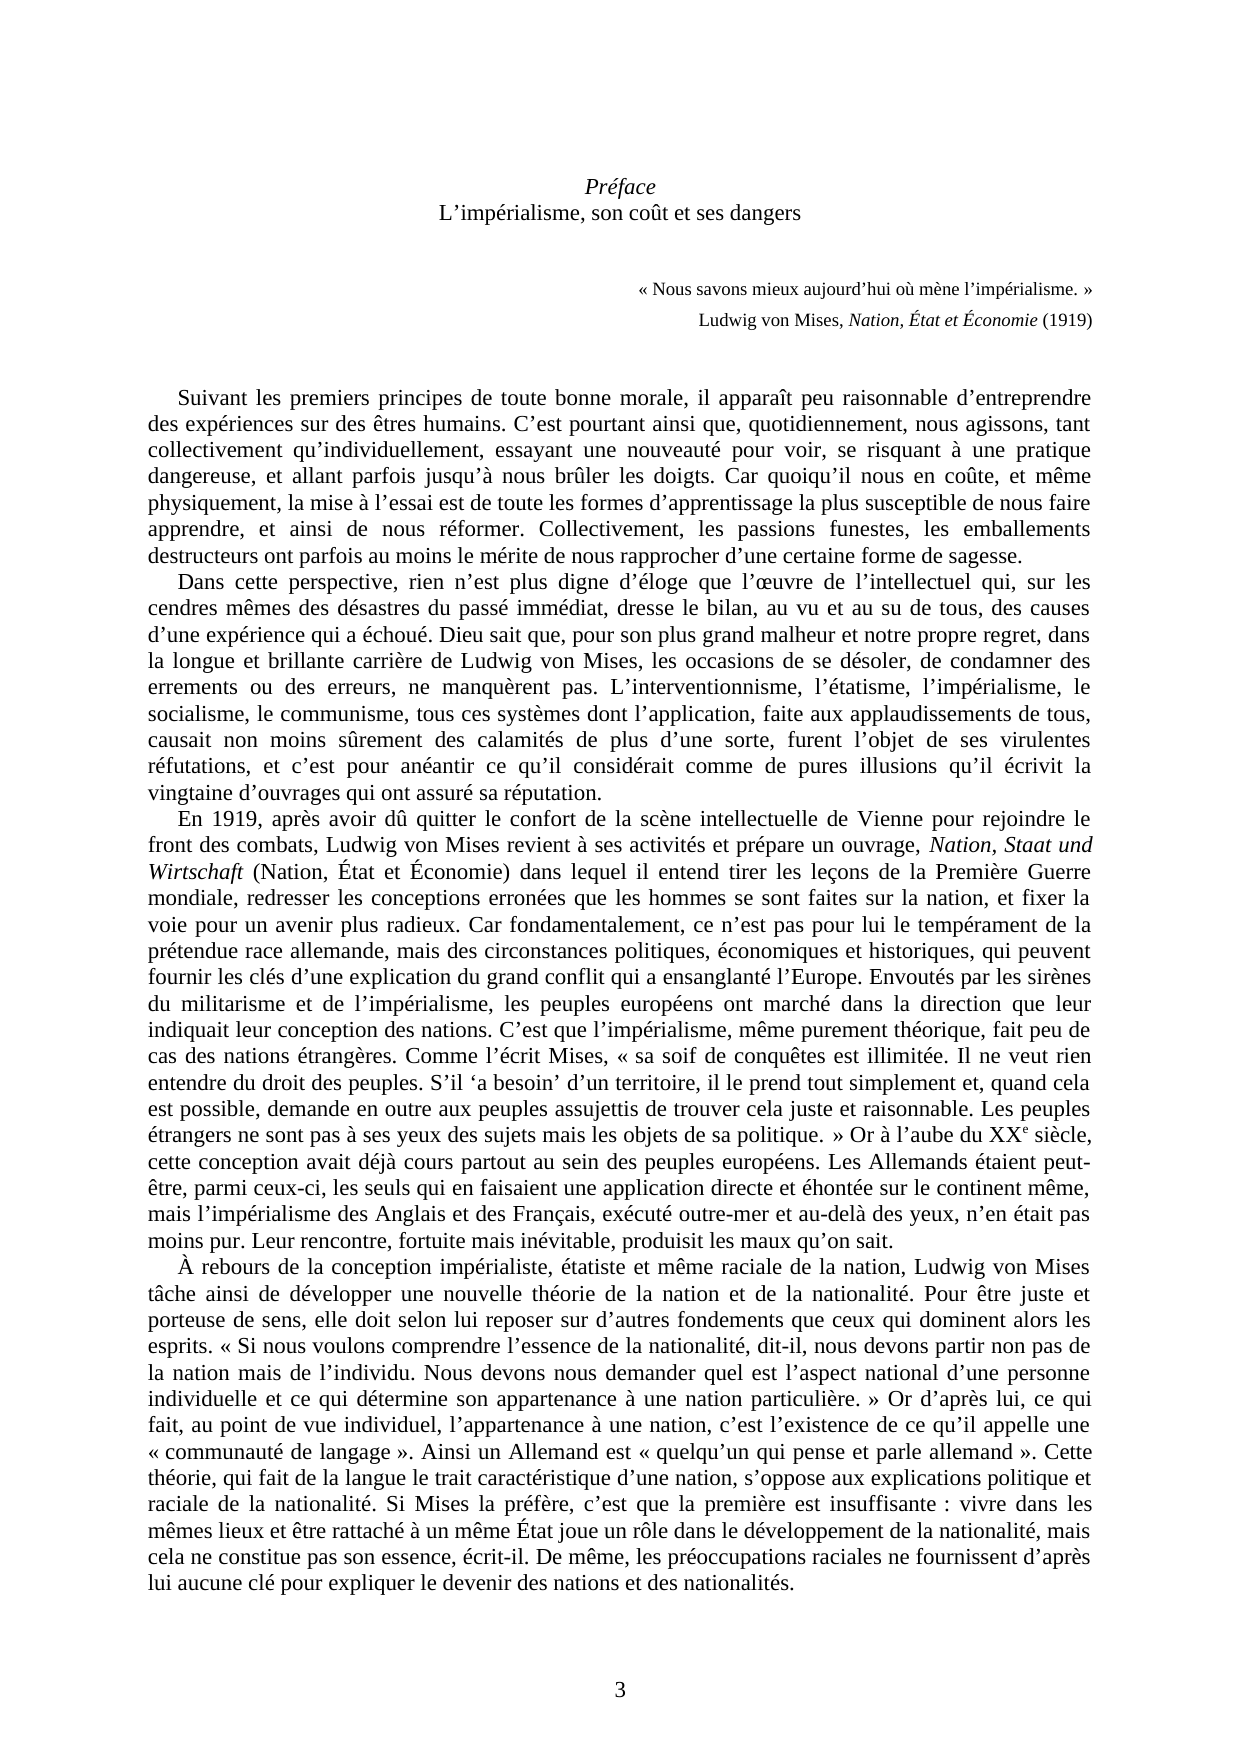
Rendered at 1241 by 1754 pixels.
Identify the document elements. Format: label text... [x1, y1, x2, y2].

text En 1919, après avoir dû quitter le confort de la scène intellectuelle de Vienne pour rejoindre le front des combats, Ludwig von Mises revient à ses activités et prépare un ouvrage, Nation, Staat und Wirtschaft (Nation, État et Économie) dans lequel il entend tirer les leçons de la Première Guerre mondiale, redresser les conceptions erronées que les hommes se sont faites sur la nation, et fixer la voie pour un avenir plus radieux. Car fondamentalement, ce n’est pas pour lui le tempérament de la prétendue race allemande, mais des circonstances politiques, économiques et historiques, qui peuvent fournir les clés d’une explication du grand conflit qui a ensanglanté l’Europe. Envoutés par les sirènes du militarisme et de l’impérialisme, les peuples européens ont marché dans la direction que leur indiquait leur conception des nations. C’est que l’impérialisme, même purement théorique, fait peu de cas des nations étrangères. Comme l’écrit Mises, « sa soif de conquêtes est illimitée. Il ne veut rien entendre du droit des peuples. S’il ‘a besoin’ d’un territoire, il le prend tout simplement et, quand cela est possible, demande en outre aux peuples assujettis de trouver cela juste et raisonnable. Les peuples étrangers ne sont pas à ses yeux des sujets mais les objets de sa politique. » Or à l’aube du XXe siècle, cette conception avait déjà cours partout au sein des peuples européens. Les Allemands étaient peut-être, parmi ceux-ci, les seuls qui en faisaient une application directe et éhontée sur le continent même, mais l’impérialisme des Anglais et des Français, exécuté outre-mer et au-delà des yeux, n’en était pas moins pur. Leur rencontre, fortuite mais inévitable, produisit les maux qu’on sait. [148, 805, 1092, 1253]
text Suivant les premiers principes de toute bonne morale, il apparaît peu raisonnable d’entreprendre des expériences sur des êtres humains. C’est pourtant ainsi que, quotidiennement, nous agissons, tant collectivement qu’individuellement, essayant une nouveauté pour voir, se risquant à une pratique dangereuse, et allant parfois jusqu’à nous brûler les doigts. Car quoiqu’il nous en coûte, et même physiquement, la mise à l’essai est de toute les formes d’apprentissage la plus susceptible de nous faire apprendre, et ainsi de nous réformer. Collectivement, les passions funestes, les emballements destructeurs ont parfois au moins le mérite de nous rapprocher d’une certaine forme de sagesse. [148, 383, 1092, 568]
text « Nous savons mieux aujourd’hui où mène l’impérialisme. » [148, 278, 1092, 300]
text Dans cette perspective, rien n’est plus digne d’éloge que l’œuvre de l’intellectuel qui, sur les cendres mêmes des désastres du passé immédiat, dresse le bilan, au vu et au su de tous, des causes d’une expérience qui a échoué. Dieu sait que, pour son plus grand malheur et notre propre regret, dans la longue et brillante carrière de Ludwig von Mises, les occasions de se désoler, de condamner des errements ou des erreurs, ne manquèrent pas. L’interventionnisme, l’étatisme, l’impérialisme, le socialisme, le communisme, tous ces systèmes dont l’application, faite aux applaudissements de tous, causait non moins sûrement des calamités de plus d’une sorte, furent l’objet de ses virulentes réfutations, et c’est pour anéantir ce qu’il considérait comme de pures illusions qu’il écrivit la vingtaine d’ouvrages qui ont assuré sa réputation. [148, 568, 1092, 805]
subtitle Préface L’impérialisme, son coût et ses dangers [656, 173, 1092, 225]
subtitle Préface L’impérialisme, son coût et ses dangers [148, 173, 585, 225]
text Ludwig von Mises, Nation, État et Économie (1919) [148, 300, 1092, 331]
text À rebours de la conception impérialiste, étatiste et même raciale de la nation, Ludwig von Mises tâche ainsi de développer une nouvelle théorie de la nation et de la nationalité. Pour être juste et porteuse de sens, elle doit selon lui reposer sur d’autres fondements que ceux qui dominent alors les esprits. « Si nous voulons comprendre l’essence de la nationalité, dit-il, nous devons partir non pas de la nation mais de l’individu. Nous devons nous demander quel est l’aspect national d’une personne individuelle et ce qui détermine son appartenance à une nation particulière. » Or d’après lui, ce qui fait, au point de vue individuel, l’appartenance à une nation, c’est l’existence de ce qu’il appelle une « communauté de langage ». Ainsi un Allemand est « quelqu’un qui pense et parle allemand ». Cette théorie, qui fait de la langue le trait caractéristique d’une nation, s’oppose aux explications politique et raciale de la nationalité. Si Mises la préfère, c’est que la première est insuffisante : vivre dans les mêmes lieux et être rattaché à un même État joue un rôle dans le développement de la nationalité, mais cela ne constitue pas son essence, écrit-il. De même, les préoccupations raciales ne fournissent d’après lui aucune clé pour expliquer le devenir des nations et des nationalités. [148, 1253, 1092, 1596]
